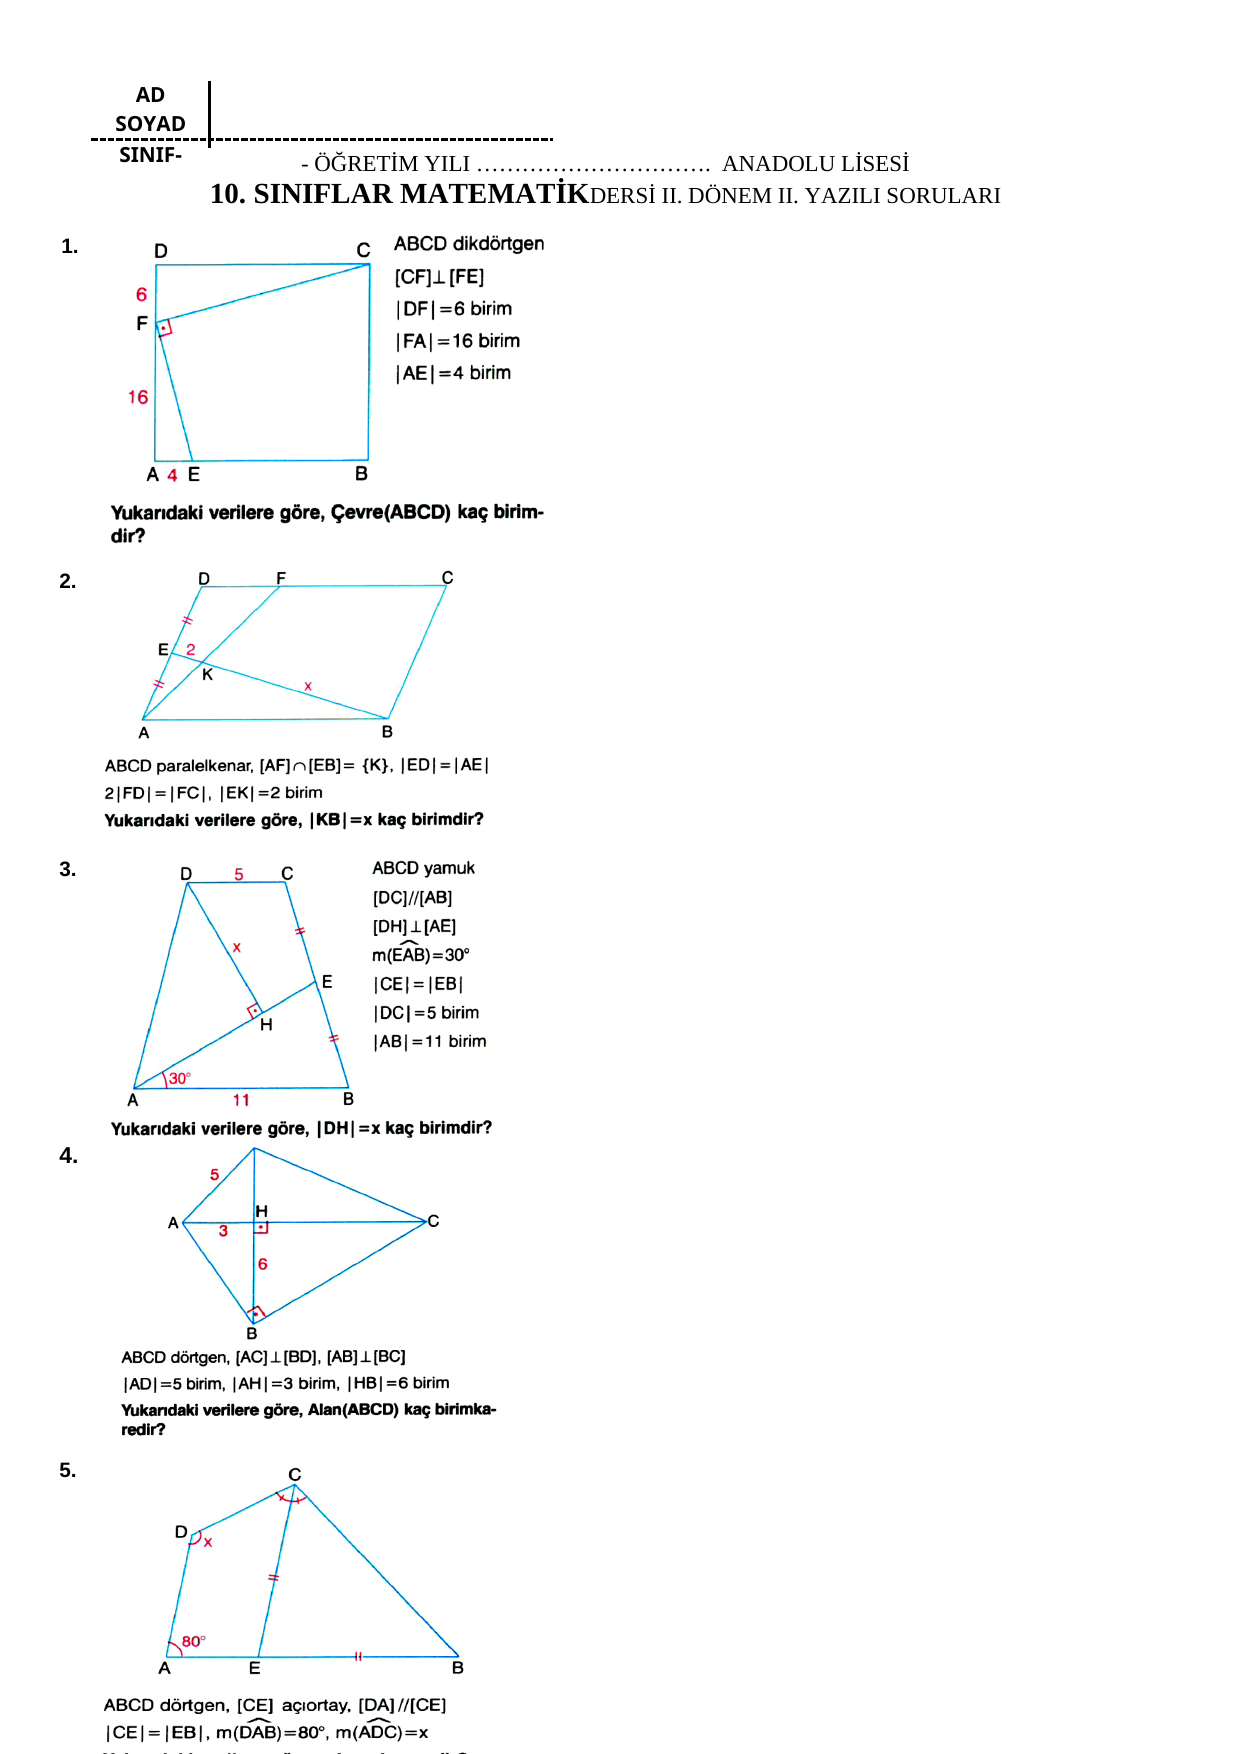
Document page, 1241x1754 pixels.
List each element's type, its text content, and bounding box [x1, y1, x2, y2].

text 2. [59, 569, 1152, 593]
text 4. [59, 1142, 1152, 1168]
text - ÖĞRETİM YILI …………………………. ANADOLU LİSESİ [59, 150, 1152, 176]
text 5. [59, 1458, 1152, 1482]
text 10. SINIFLAR MATEMATİKDERSİ II. DÖNEM II. YAZILI SORULARI [59, 176, 1152, 210]
text 3. [59, 857, 1152, 881]
